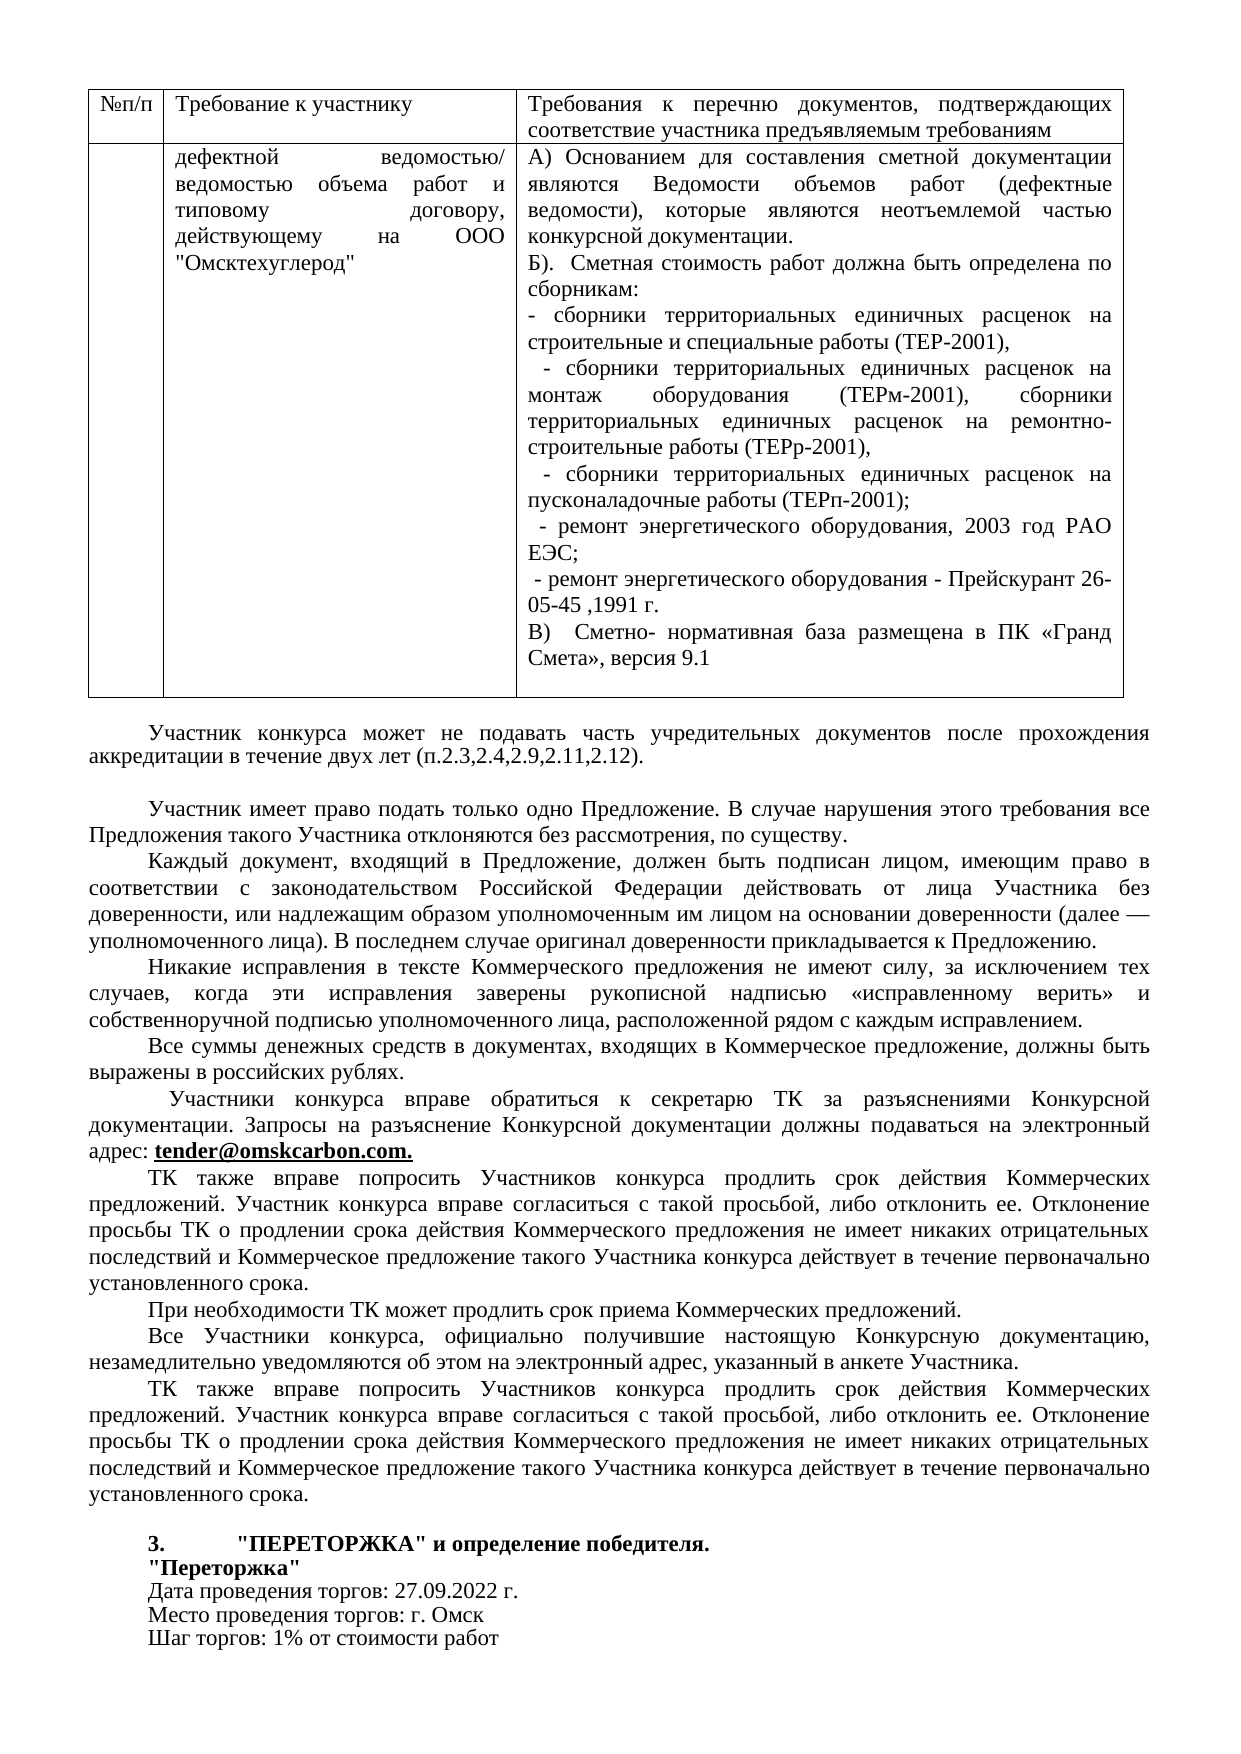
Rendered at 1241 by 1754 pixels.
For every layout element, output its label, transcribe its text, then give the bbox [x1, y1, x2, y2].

text Дата проведения торгов: 27.09.2022 г. [89, 1580, 1152, 1603]
text ТК также вправе попросить Участников конкурса продлить срок действия Коммерческих предложений. Участник конкурса вправе согласиться с такой просьбой, либо отклонить ее. Отклонение просьбы ТК о продлении срока действия Коммерческого предложения не имеет никаких отрицательных последствий и Коммерческое предложение такого Участника конкурса действует в течение первоначально установленного срока. [89, 1164, 1152, 1296]
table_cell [517, 144, 1123, 697]
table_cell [164, 144, 516, 697]
text Участник конкурса может не подавать часть учредительных документов после прохождения аккредитации в течение двух лет (п.2.3,2.4,2.9,2.11,2.12). [89, 721, 1152, 768]
text Никакие исправления в тексте Коммерческого предложения не имеют силу, за исключением тех случаев, когда эти исправления заверены рукописной надписью «исправленному верить» и собственноручной подписью уполномоченного лица, расположенной рядом с каждым исправлением. [89, 953, 1152, 1032]
text Все суммы денежных средств в документах, входящих в Коммерческое предложение, должны быть выражены в российских рублях. [89, 1032, 1152, 1085]
text Каждый документ, входящий в Предложение, должен быть подписан лицом, имеющим право в соответствии с законодательством Российской Федерации действовать от лица Участника без доверенности, или надлежащим образом уполномоченным им лицом на основании доверенности (далее — уполномоченного лица). В последнем случае оригинал доверенности прикладывается к Предложению. [89, 848, 1152, 953]
table_header №п/п [89, 90, 163, 142]
text Место проведения торгов: г. Омск [89, 1603, 1152, 1627]
table_header Требования к перечню документов, подтверждающих соответствие участника предъявляемым требованиям [517, 90, 1123, 142]
table_cell 8 [89, 144, 163, 697]
text Участники конкурса вправе обратиться к секретарю ТК за разъяснениями Конкурсной документации. Запросы на разъяснение Конкурсной документации должны подаваться на электронный адрес: tender@omskcarbon.com. [89, 1085, 1152, 1164]
table_header Требование к участнику [164, 90, 516, 142]
text Шаг торгов: 1% от стоимости работ [89, 1627, 1152, 1651]
text При необходимости ТК может продлить срок приема Коммерческих предложений. [89, 1296, 1152, 1322]
text "Переторжка" [89, 1556, 1152, 1580]
text Все Участники конкурса, официально получившие настоящую Конкурсную документацию, незамедлительно уведомляются об этом на электронный адрес, указанный в анкете Участника. [89, 1322, 1152, 1375]
list "ПЕРЕТОРЖКА" и определение победителя. [89, 1533, 1152, 1556]
text Участник имеет право подать только одно Предложение. В случае нарушения этого требования все Предложения такого Участника отклоняются без рассмотрения, по существу. [89, 795, 1152, 848]
text ТК также вправе попросить Участников конкурса продлить срок действия Коммерческих предложений. Участник конкурса вправе согласиться с такой просьбой, либо отклонить ее. Отклонение просьбы ТК о продлении срока действия Коммерческого предложения не имеет никаких отрицательных последствий и Коммерческое предложение такого Участника конкурса действует в течение первоначально установленного срока. [89, 1375, 1152, 1506]
